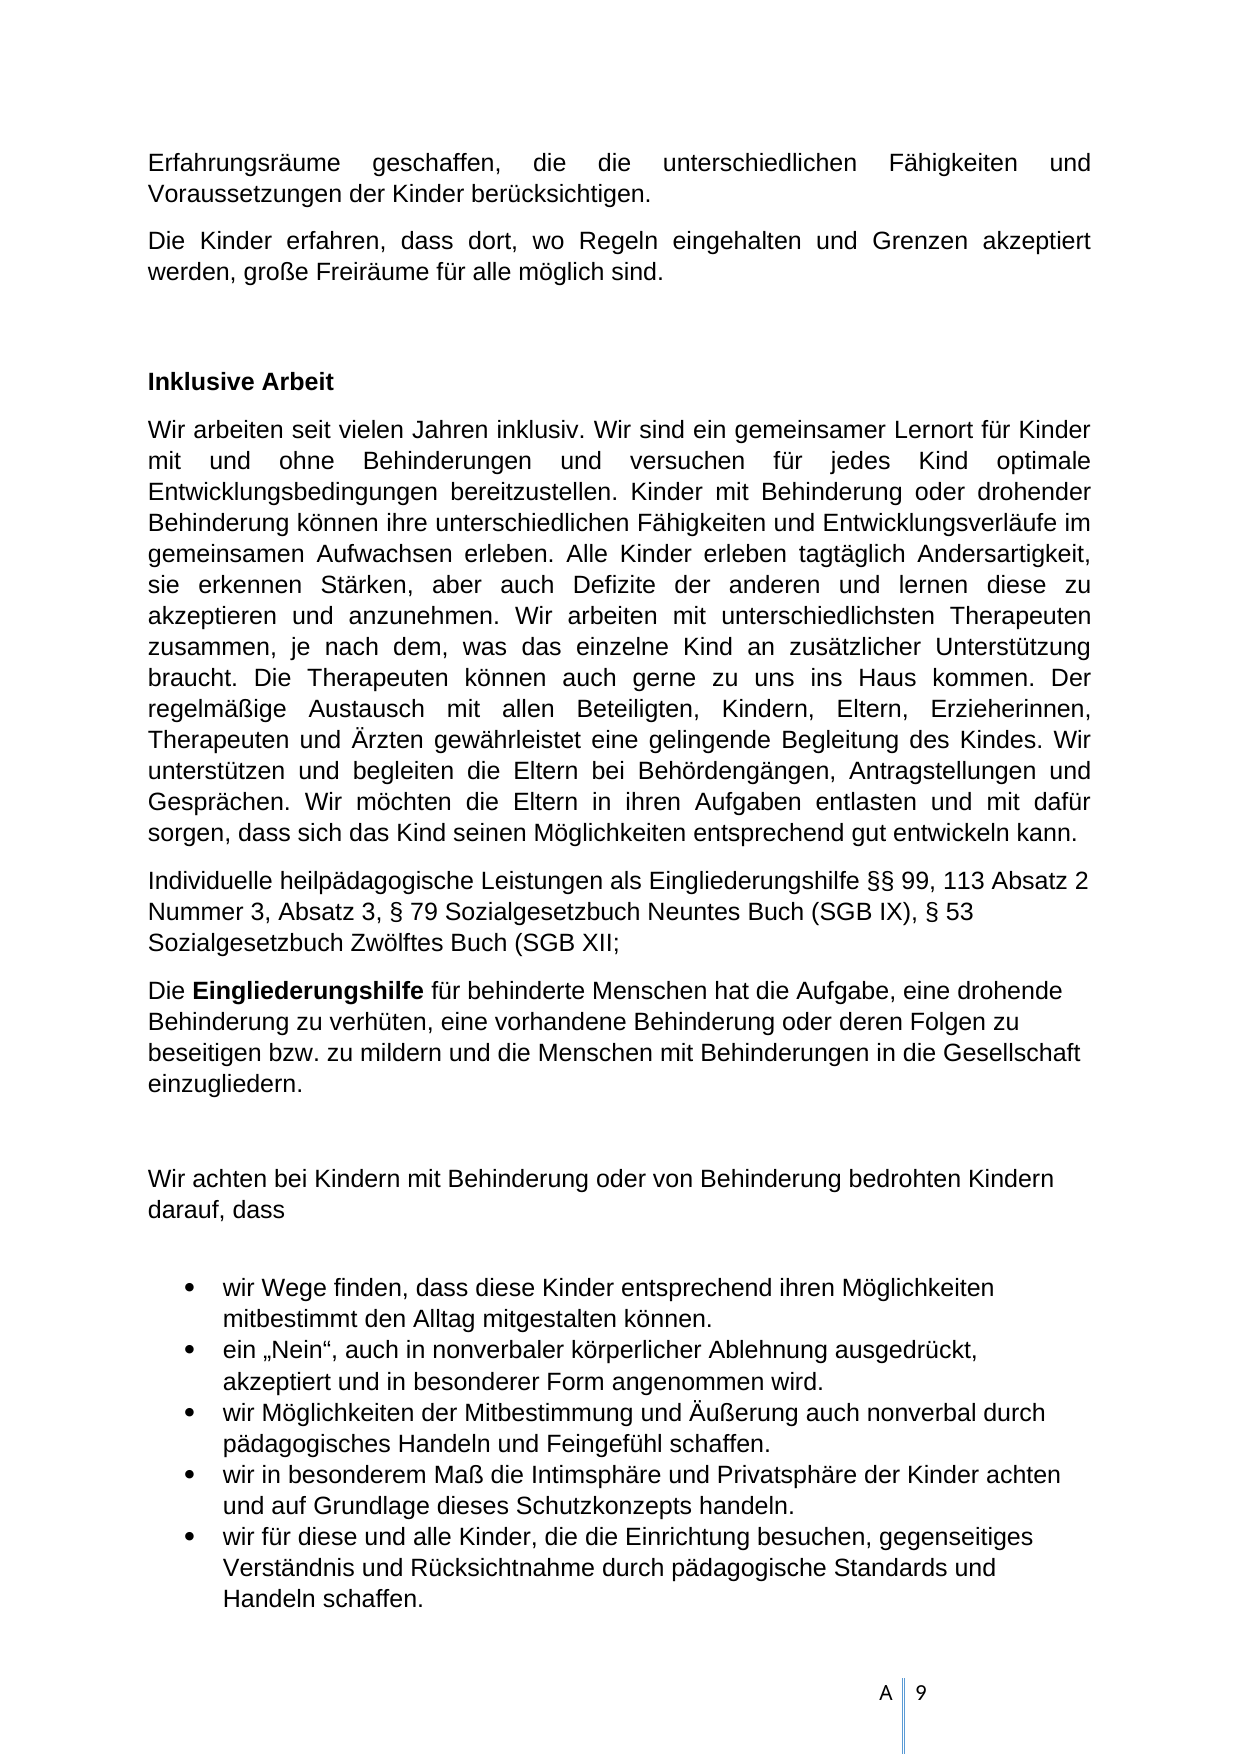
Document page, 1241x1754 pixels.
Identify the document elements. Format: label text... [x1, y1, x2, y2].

text Wir arbeiten seit vielen Jahren inklusiv. Wir sind ein gemeinsamer Lernort für Kinder mit und ohne Behinderungen und versuchen für jedes Kind optimale Entwicklungsbedingungen bereitzustellen. Kinder mit Behinderung oder drohender Behinderung können ihre unterschiedlichen Fähigkeiten und Entwicklungsverläufe im gemeinsamen Aufwachsen erleben. Alle Kinder erleben tagtäglich Andersartigkeit, sie erkennen Stärken, aber auch Defizite der anderen und lernen diese zu akzeptieren und anzunehmen. Wir arbeiten mit unterschiedlichsten Therapeuten zusammen, je nach dem, was das einzelne Kind an zusätzlicher Unterstützung braucht. Die Therapeuten können auch gerne zu uns ins Haus kommen. Der regelmäßige Austausch mit allen Beteiligten, Kindern, Eltern, Erzieherinnen, Therapeuten und Ärzten gewährleistet eine gelingende Begleitung des Kindes. Wir unterstützen und begleiten die Eltern bei Behördengängen, Antragstellungen und Gesprächen. Wir möchten die Eltern in ihren Aufgaben entlasten und mit dafür sorgen, dass sich das Kind seinen Möglichkeiten entsprechend gut entwickeln kann. [148, 415, 1093, 847]
text Inklusive Arbeit [148, 367, 1093, 396]
list wir in besonderem Maß die Intimsphäre und Privatsphäre der Kinder achten und auf Grundlage dieses Schutzkonzepts handeln. [185, 1460, 1093, 1520]
text Individuelle heilpädagogische Leistungen als Eingliederungshilfe §§ 99, 113 Absatz 2 Nummer 3, Absatz 3, § 79 Sozialgesetzbuch Neuntes Buch (SGB IX), § 53 Sozialgesetzbuch Zwölftes Buch (SGB XII; [148, 866, 1093, 957]
list wir Wege finden, dass diese Kinder entsprechend ihren Möglichkeiten mitbestimmt den Alltag mitgestalten können. [185, 1273, 1093, 1333]
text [148, 148, 1093, 207]
list ein „Nein“, auch in nonverbaler körperlicher Ablehnung ausgedrückt, akzeptiert und in besonderer Form angenommen wird. [185, 1336, 1093, 1395]
list wir für diese und alle Kinder, die die Einrichtung besuchen, gegenseitiges Verständnis und Rücksichtnahme durch pädagogische Standards und Handeln schaffen. [185, 1522, 1093, 1613]
text Wir achten bei Kindern mit Behinderung oder von Behinderung bedrohten Kindern darauf, dass [148, 1164, 1093, 1254]
text Die Kinder erfahren, dass dort, wo Regeln eingehalten und Grenzen akzeptiert werden, große Freiräume für alle möglich sind. [148, 226, 1093, 286]
list wir Möglichkeiten der Mitbestimmung und Äußerung auch nonverbal durch pädagogisches Handeln und Feingefühl schaffen. [185, 1398, 1093, 1458]
text Die Eingliederungshilfe für behinderte Menschen hat die Aufgabe, eine drohende Behinderung zu verhüten, eine vorhandene Behinderung oder deren Folgen zu beseitigen bzw. zu mildern und die Menschen mit Behinderungen in die Gesellschaft einzugliedern. [148, 976, 1093, 1098]
